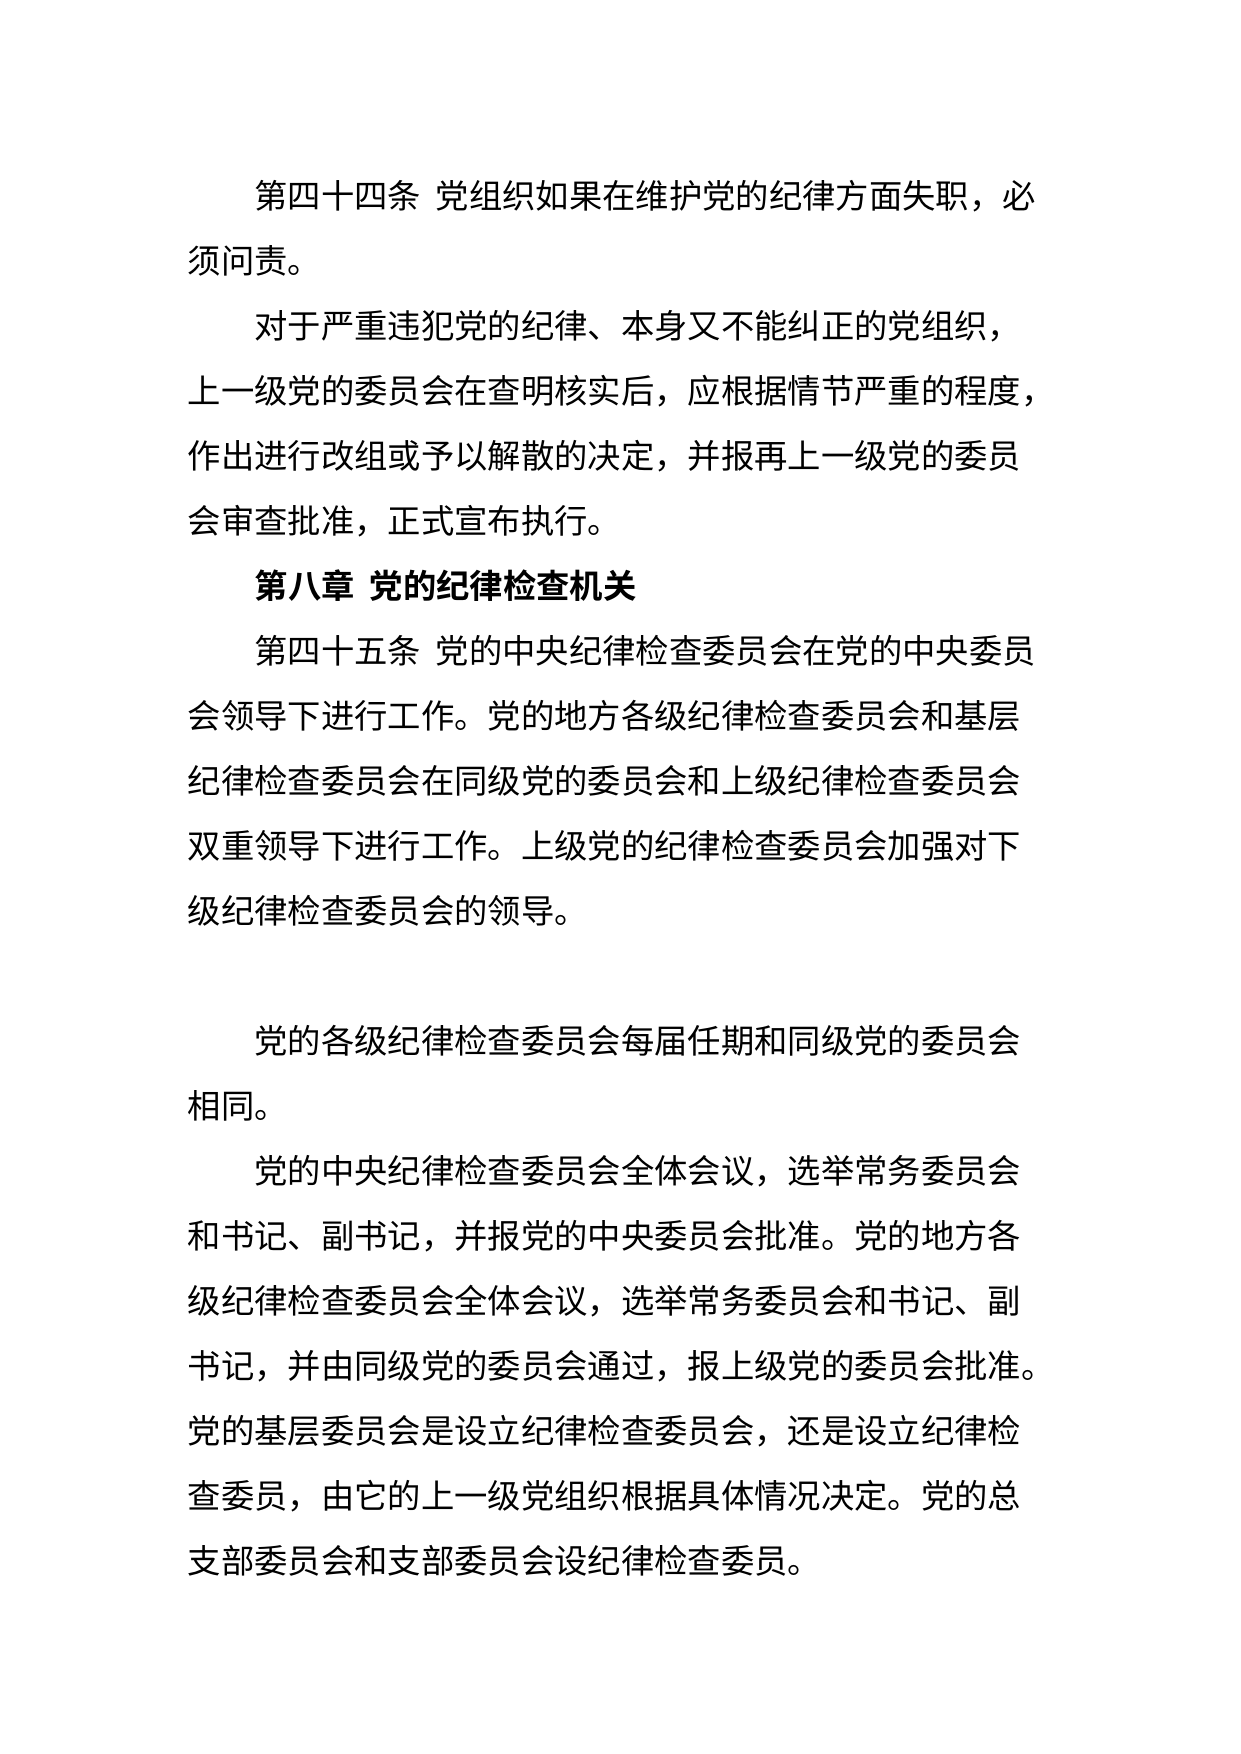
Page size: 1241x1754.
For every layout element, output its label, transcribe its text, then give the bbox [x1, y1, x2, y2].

text 第八章 党的纪律检查机关 [187, 552, 1040, 617]
text 第四十四条 党组织如果在维护党的纪律方面失职，必须问责。 [187, 162, 1040, 292]
text 党的中央纪律检查委员会全体会议，选举常务委员会和书记、副书记，并报党的中央委员会批准。党的地方各级纪律检查委员会全体会议，选举常务委员会和书记、副书记，并由同级党的委员会通过，报上级党的委员会批准。党的基层委员会是设立纪律检查委员会，还是设立纪律检查委员，由它的上一级党组织根据具体情况决定。党的总支部委员会和支部委员会设纪律检查委员。 [187, 1137, 1040, 1592]
text 党的各级纪律检查委员会每届任期和同级党的委员会相同。 [187, 1007, 1040, 1137]
text 第四十五条 党的中央纪律检查委员会在党的中央委员会领导下进行工作。党的地方各级纪律检查委员会和基层纪律检查委员会在同级党的委员会和上级纪律检查委员会双重领导下进行工作。上级党的纪律检查委员会加强对下级纪律检查委员会的领导。 [187, 617, 1040, 942]
text 对于严重违犯党的纪律、本身又不能纠正的党组织，上一级党的委员会在查明核实后，应根据情节严重的程度，作出进行改组或予以解散的决定，并报再上一级党的委员会审查批准，正式宣布执行。 [187, 292, 1040, 552]
